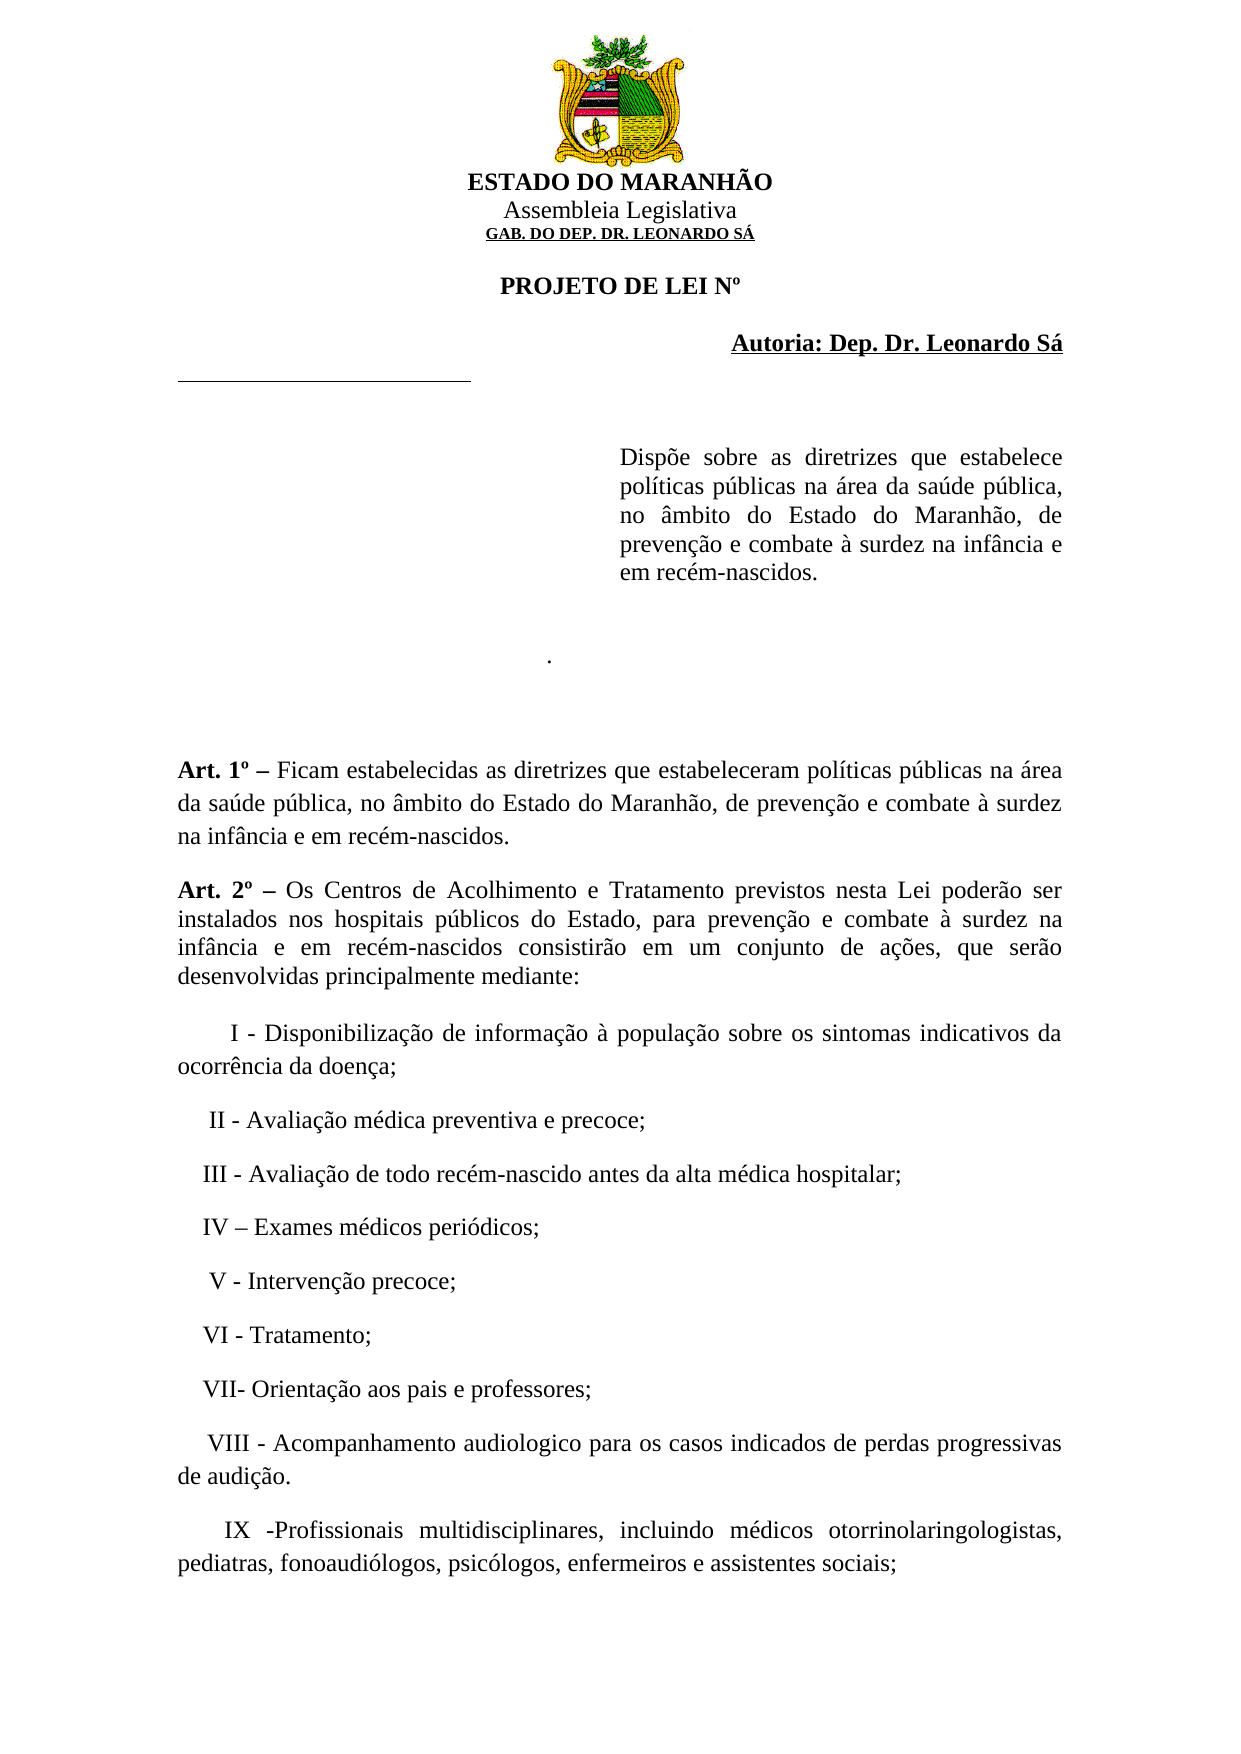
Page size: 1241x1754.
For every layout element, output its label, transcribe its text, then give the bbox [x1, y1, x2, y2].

text Art. 1º – Ficam estabelecidas as diretrizes que estabeleceram políticas públicas na área da saúde pública, no âmbito do Estado do Maranhão, de prevenção e combate à surdez na infância e em recém-nascidos. [177, 755, 1063, 850]
text ESTADO DO MARANHÃO [177, 172, 1063, 195]
text III - Avaliação de todo recém-nascido antes da alta médica hospitalar; [177, 1159, 1063, 1187]
text Art. 2º – Os Centros de Acolhimento e Tratamento previstos nesta Lei poderão ser instalados nos hospitais públicos do Estado, para prevenção e combate à surdez na infância e em recém-nascidos consistirão em um conjunto de ações, que serão desenvolvidas principalmente mediante: [177, 875, 1063, 990]
text IV – Exames médicos periódicos; [177, 1212, 1063, 1241]
picture [550, 29, 690, 172]
text Autoria: Dep. Dr. Leonardo Sá [177, 328, 1063, 357]
text . [546, 640, 1063, 669]
text V - Intervenção precoce; [177, 1266, 1063, 1295]
text I - Disponibilização de informação à população sobre os sintomas indicativos da ocorrência da doença; [177, 1018, 1063, 1080]
text PROJETO DE LEI Nº [177, 271, 1063, 300]
text GAB. DO DEP. DR. LEONARDO SÁ [177, 223, 1063, 243]
text VIII - Acompanhamento audiologico para os casos indicados de perdas progressivas de audição. [177, 1428, 1063, 1490]
text II - Avaliação médica preventiva e precoce; [177, 1105, 1063, 1133]
text Assembleia Legislativa [177, 195, 1063, 223]
text Dispõe sobre as diretrizes que estabelece políticas públicas na área da saúde pública, no âmbito do Estado do Maranhão, de prevenção e combate à surdez na infância e em recém-nascidos. [619, 442, 1063, 586]
text VII- Orientação aos pais e professores; [177, 1374, 1063, 1403]
text VI - Tratamento; [177, 1320, 1063, 1349]
text IX -Profissionais multidisciplinares, incluindo médicos otorrinolaringologistas, pediatras, fonoaudiólogos, psicólogos, enfermeiros e assistentes sociais; [177, 1515, 1063, 1577]
